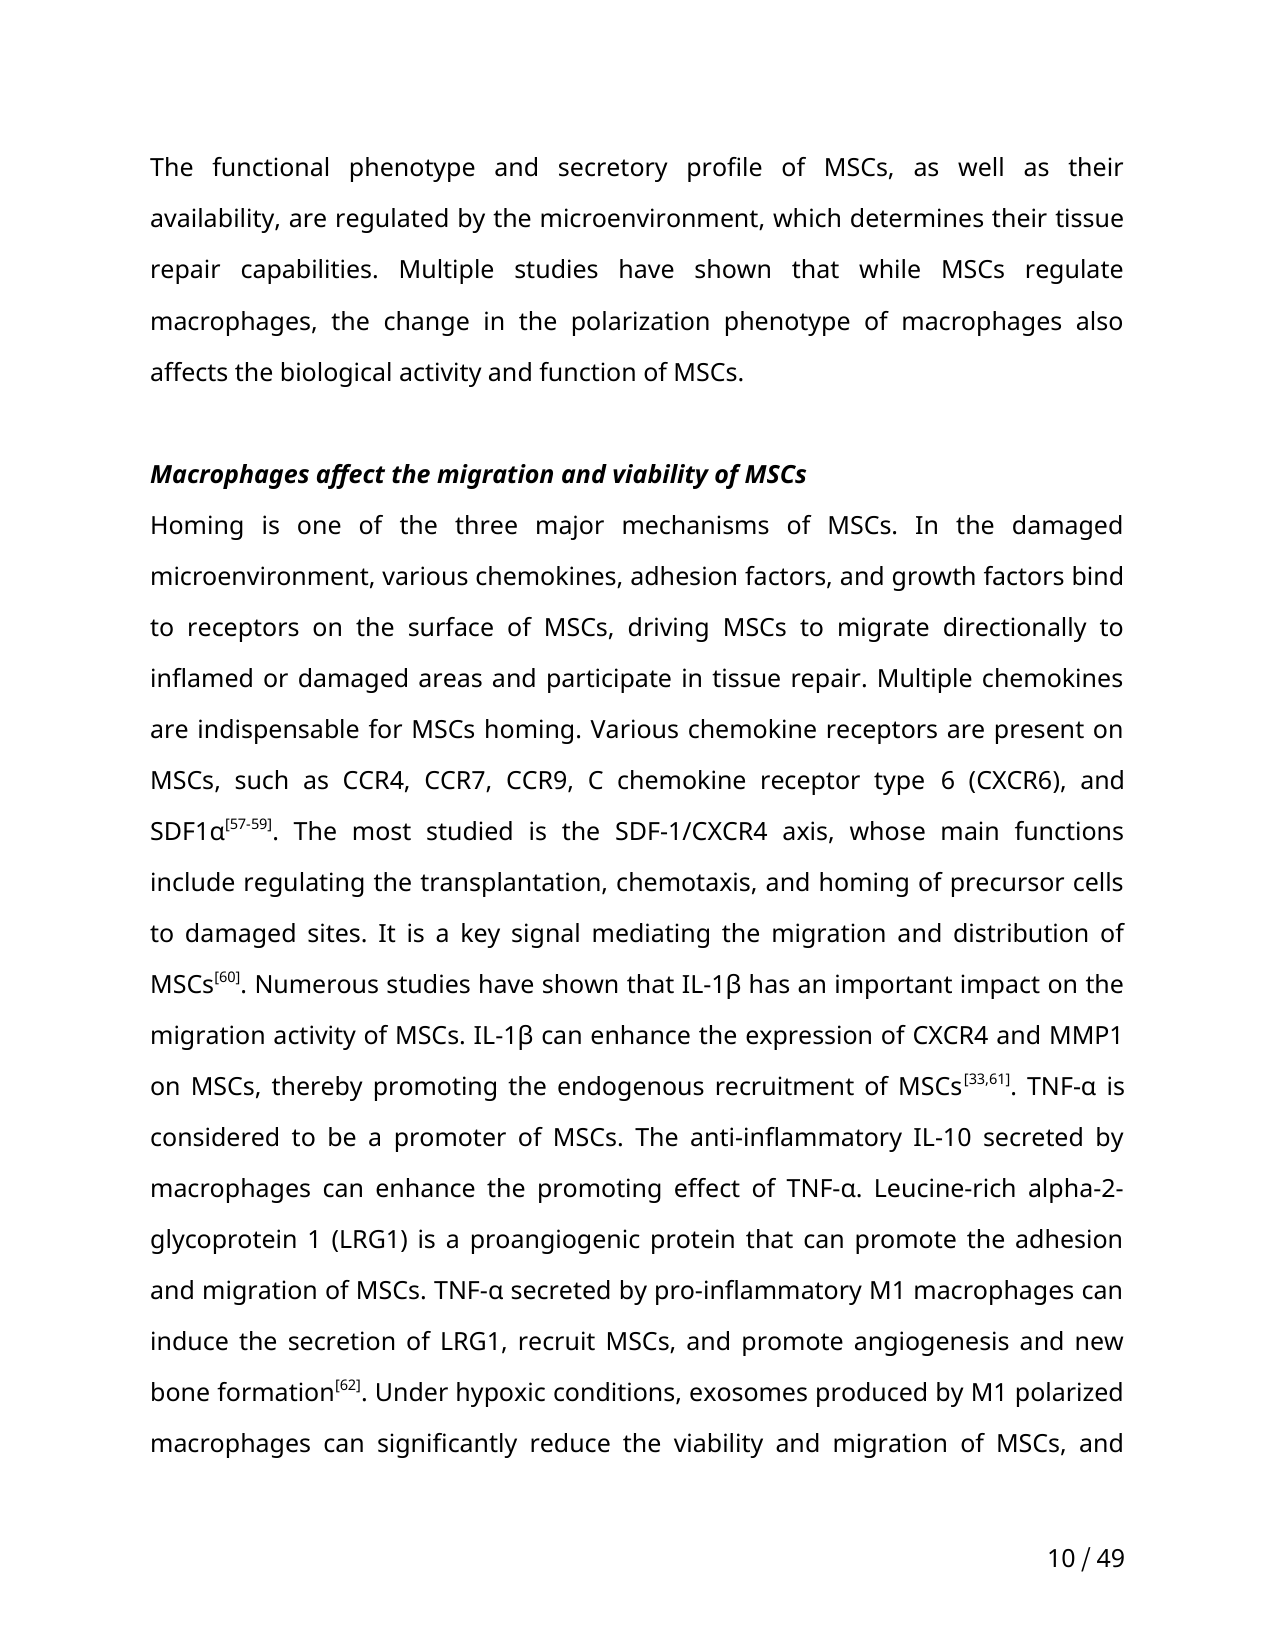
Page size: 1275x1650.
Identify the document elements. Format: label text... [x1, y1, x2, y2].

text The functional phenotype and secretory profile of MSCs, as well as their availability, are regulated by the microenvironment, which determines their tissue repair capabilities. Multiple studies have shown that while MSCs regulate macrophages, the change in the polarization phenotype of macrophages also affects the biological activity and function of MSCs. [150, 150, 1125, 388]
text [150, 507, 1125, 1460]
text Macrophages affect the migration and viability of MSCs [150, 456, 1125, 490]
